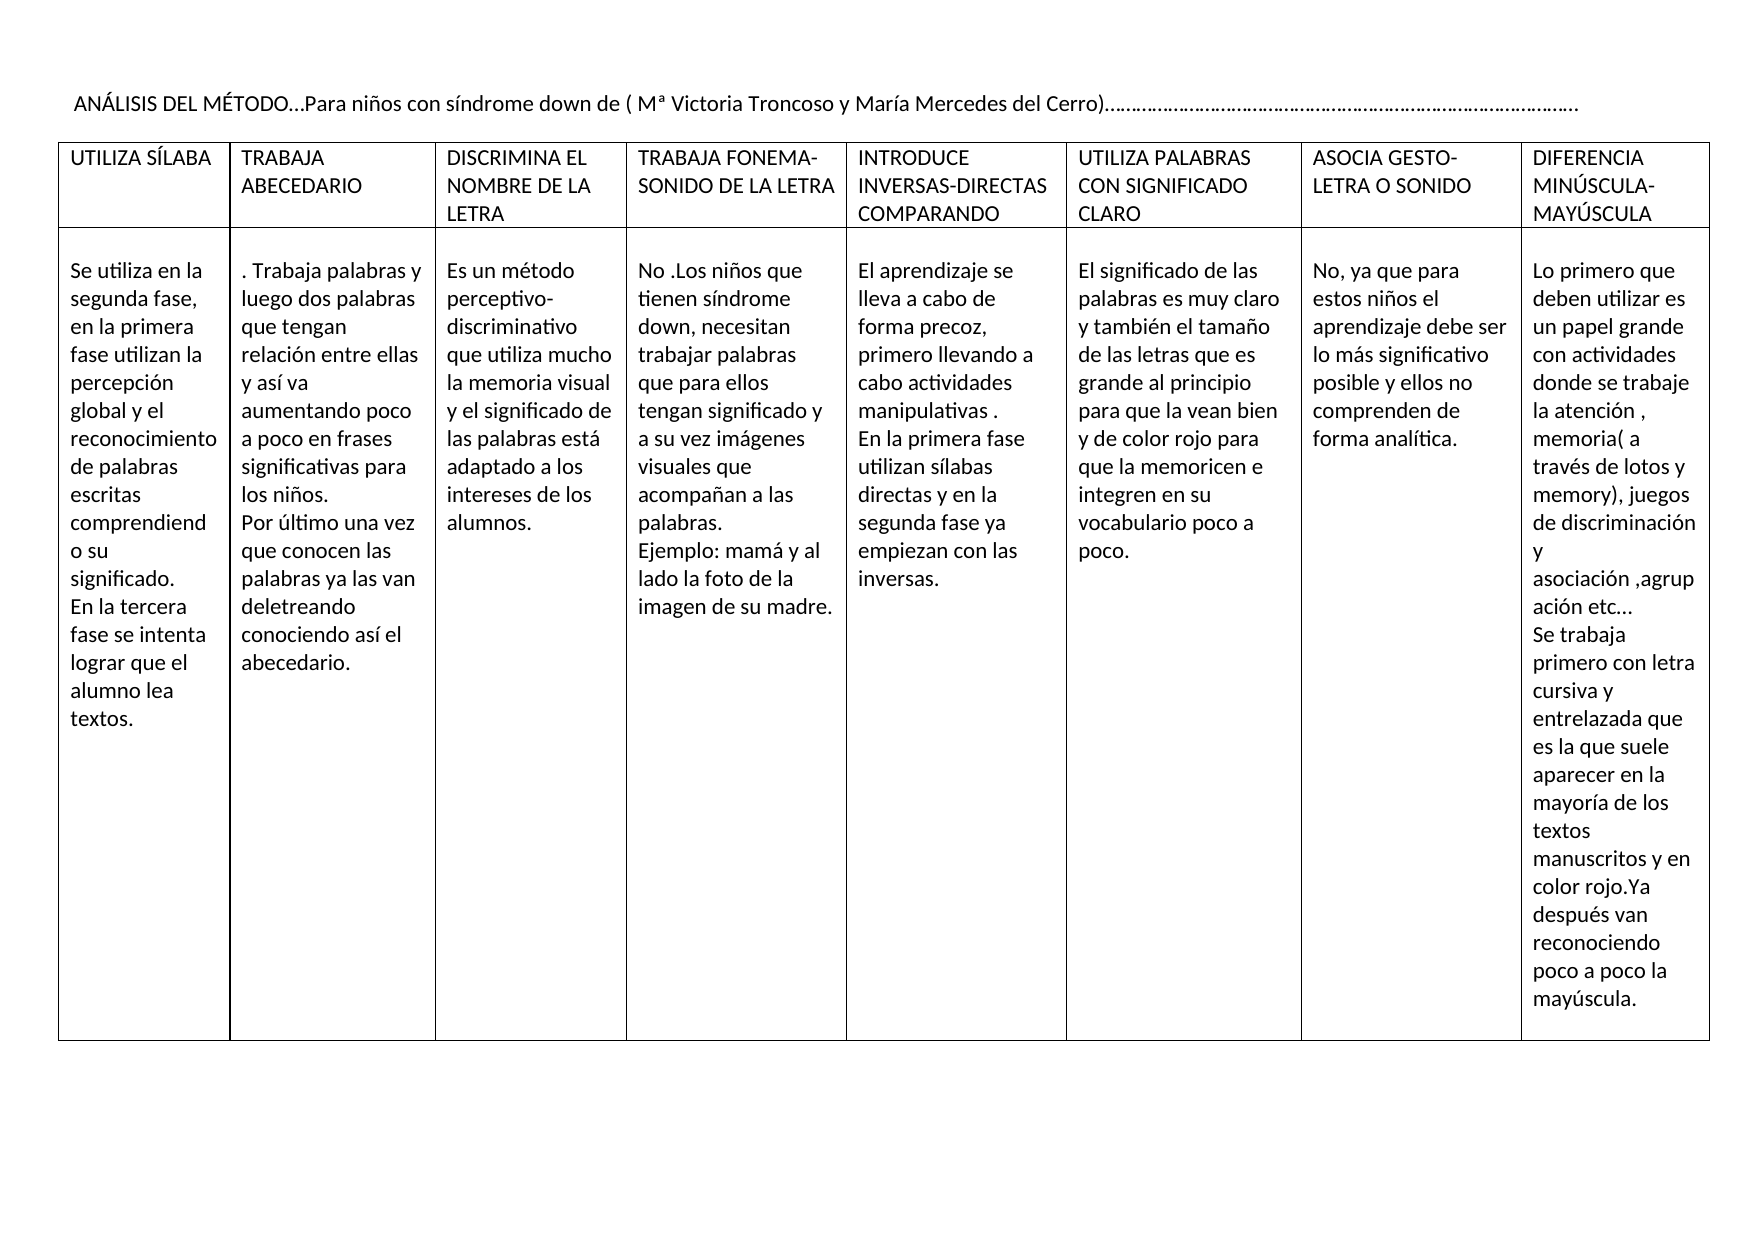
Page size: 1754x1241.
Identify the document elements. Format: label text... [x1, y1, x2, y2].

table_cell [59, 228, 229, 1040]
table_header TRABAJA ABECEDARIO [231, 143, 435, 227]
table_header TRABAJA FONEMA-SONIDO DE LA LETRA [627, 143, 846, 227]
table_header UTILIZA SÍLABA [59, 143, 229, 227]
text ANÁLISIS DEL MÉTODO…Para niños con síndrome down de ( Mª Victoria Troncoso y María Mercedes del Cerro)……………………………………………………………………………… [74, 89, 1754, 117]
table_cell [1522, 228, 1709, 1040]
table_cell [1302, 228, 1521, 1040]
table_header DIFERENCIA MINÚSCULA- MAYÚSCULA [1522, 143, 1709, 227]
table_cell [1067, 228, 1301, 1040]
table_header INTRODUCE INVERSAS-DIRECTAS COMPARANDO [847, 143, 1066, 227]
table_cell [847, 228, 1066, 1040]
table_header UTILIZA PALABRAS CON SIGNIFICADO CLARO [1067, 143, 1301, 227]
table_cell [436, 228, 626, 1040]
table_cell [627, 228, 846, 1040]
table_header DISCRIMINA EL NOMBRE DE LA LETRA [436, 143, 626, 227]
table_header ASOCIA GESTO-LETRA O SONIDO [1302, 143, 1521, 227]
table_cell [231, 228, 435, 1040]
